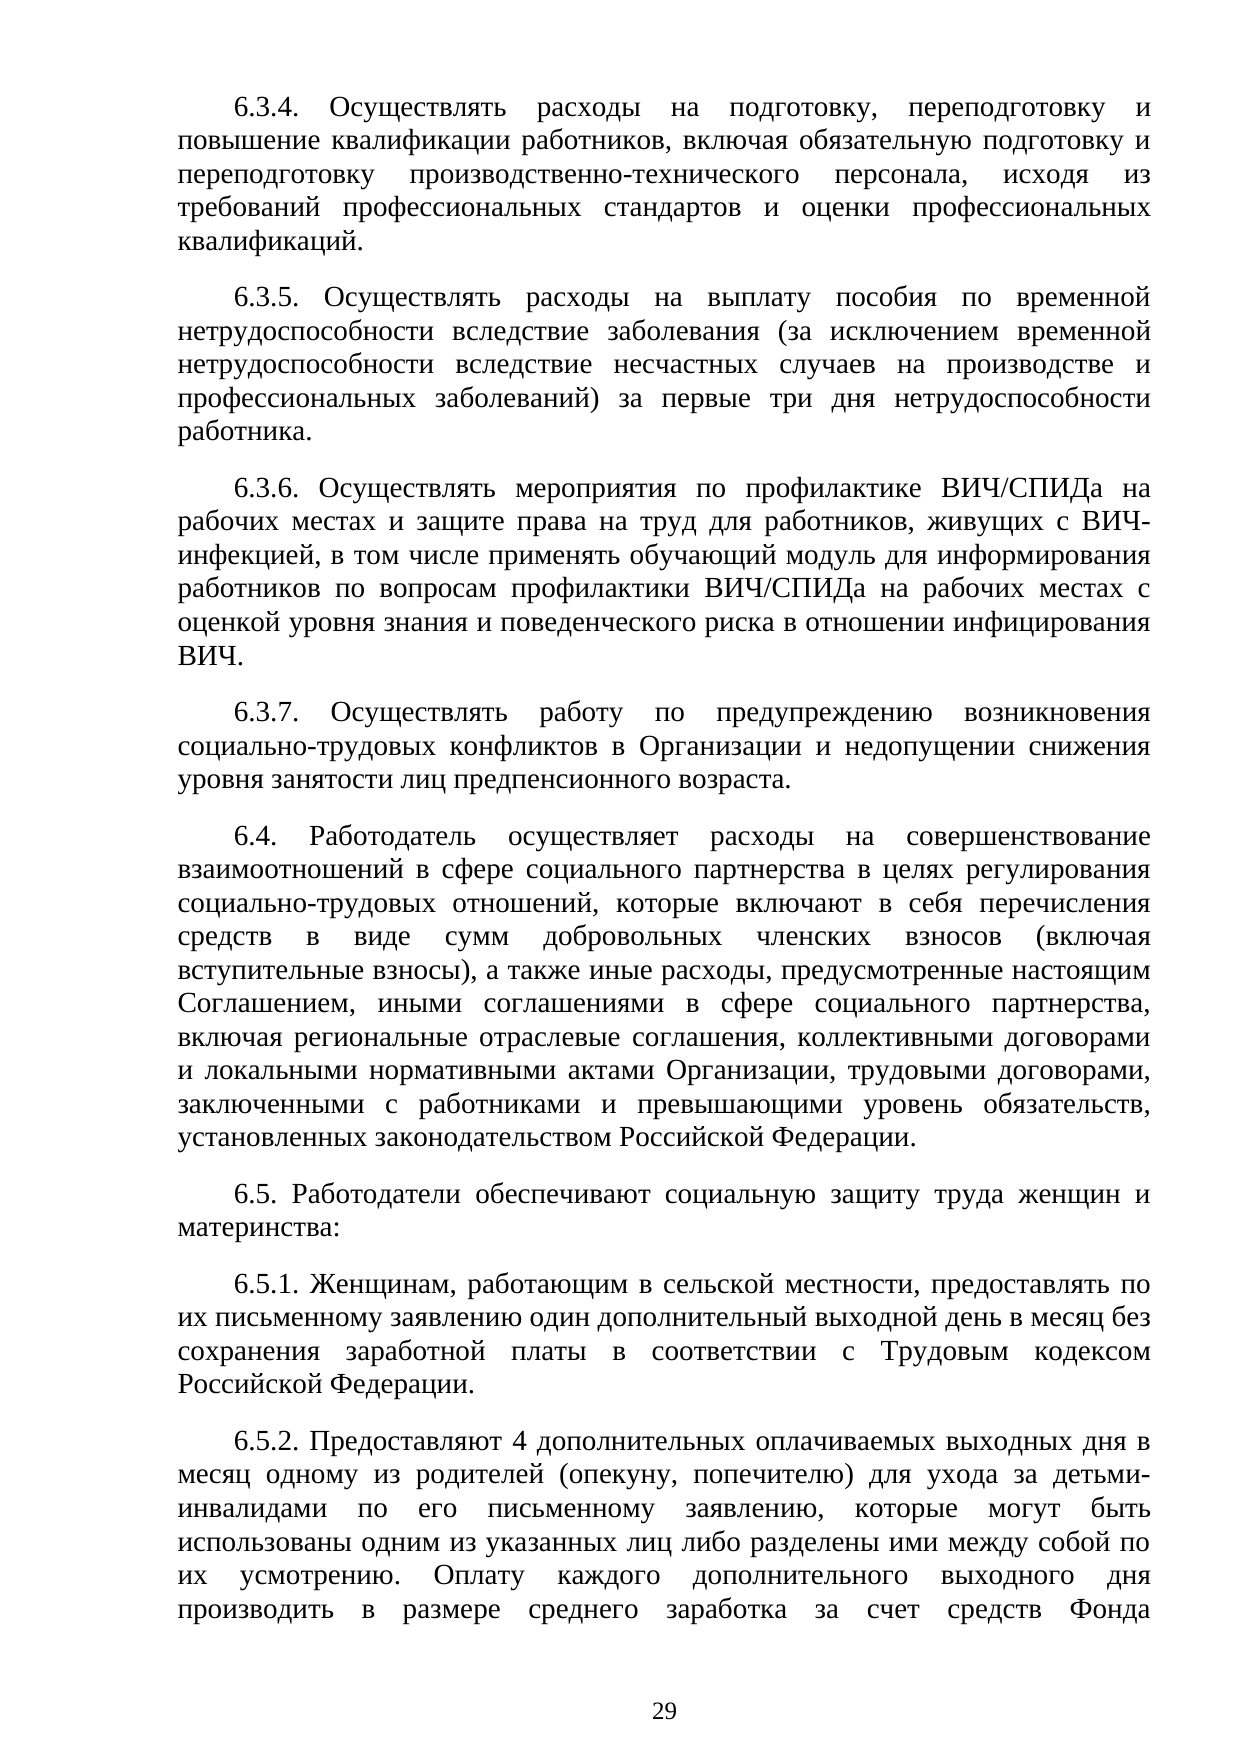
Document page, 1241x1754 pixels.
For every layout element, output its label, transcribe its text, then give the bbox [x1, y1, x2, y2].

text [177, 1423, 1152, 1624]
text 6.3.7. Осуществлять работу по предупреждению возникновения социально-трудовых конфликтов в Организации и недопущении снижения уровня занятости лиц предпенсионного возраста. [177, 694, 1152, 795]
text 6.4. Работодатель осуществляет расходы на совершенствование взаимоотношений в сфере социального партнерства в целях регулирования социально-трудовых отношений, которые включают в себя перечисления средств в виде сумм добровольных членских взносов (включая вступительные взносы), а также иные расходы, предусмотренные настоящим Соглашением, иными соглашениями в сфере социального партнерства, включая региональные отраслевые соглашения, коллективными договорами и локальными нормативными актами Организации, трудовыми договорами, заключенными с работниками и превышающими уровень обязательств, установленных законодательством Российской Федерации. [177, 818, 1152, 1153]
text 6.3.5. Осуществлять расходы на выплату пособия по временной нетрудоспособности вследствие заболевания (за исключением временной нетрудоспособности вследствие несчастных случаев на производстве и профессиональных заболеваний) за первые три дня нетрудоспособности работника. [177, 279, 1152, 447]
text 6.5.1. Женщинам, работающим в сельской местности, предоставлять по их письменному заявлению один дополнительный выходной день в месяц без сохранения заработной платы в соответствии с Трудовым кодексом Российской Федерации. [177, 1266, 1152, 1400]
text 6.3.4. Осуществлять расходы на подготовку, переподготовку и повышение квалификации работников, включая обязательную подготовку и переподготовку производственно-технического персонала, исходя из требований профессиональных стандартов и оценки профессиональных квалификаций. [177, 89, 1152, 256]
text 6.3.6. Осуществлять мероприятия по профилактике ВИЧ/СПИДа на рабочих местах и защите права на труд для работников, живущих с ВИЧ-инфекцией, в том числе применять обучающий модуль для информирования работников по вопросам профилактики ВИЧ/СПИДа на рабочих местах с оценкой уровня знания и поведенческого риска в отношении инфицирования ВИЧ. [177, 470, 1152, 671]
text 6.5. Работодатели обеспечивают социальную защиту труда женщин и материнства: [177, 1176, 1152, 1243]
